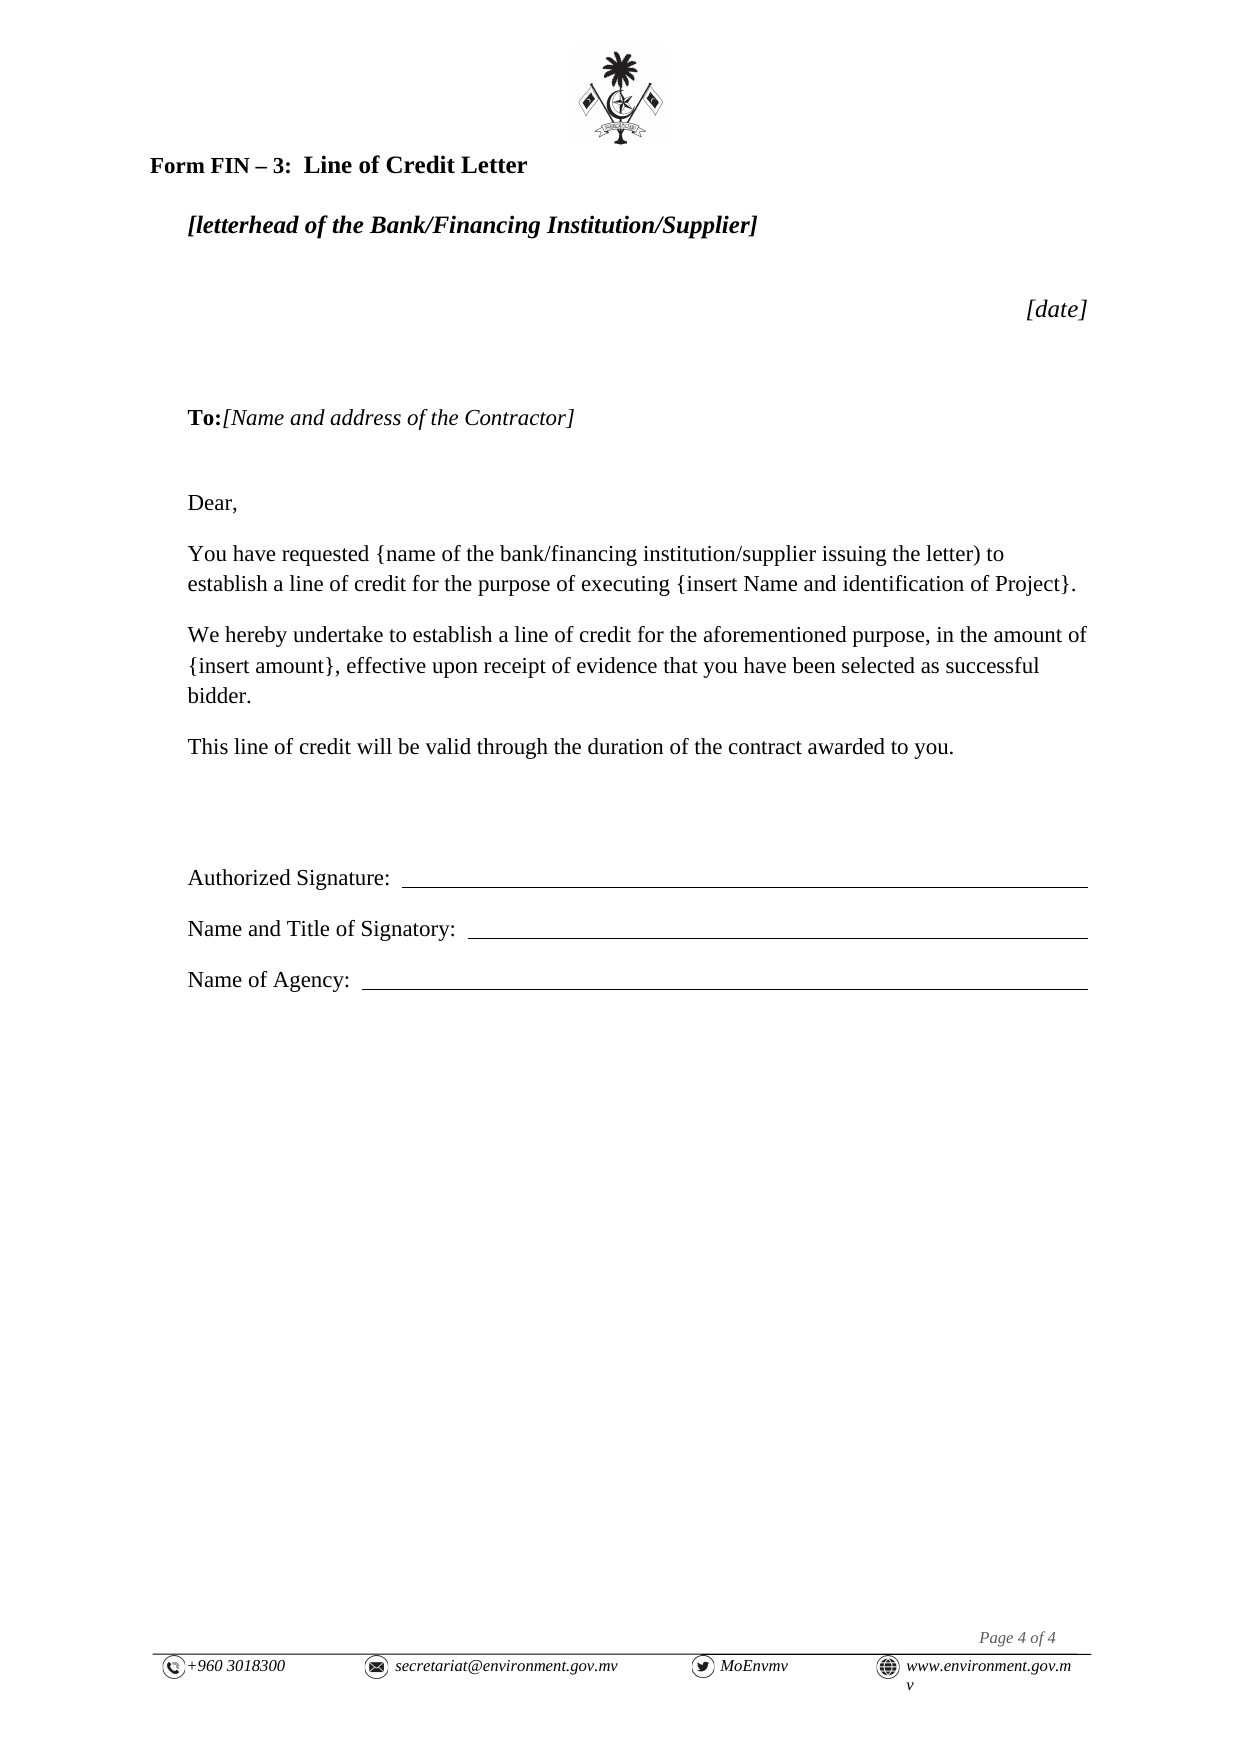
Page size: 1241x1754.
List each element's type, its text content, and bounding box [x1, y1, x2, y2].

text Name and Title of Signatory: [187, 915, 1090, 941]
picture [364, 1655, 389, 1679]
text We hereby undertake to establish a line of credit for the aforementioned purpose, in the amount of {insert amount}, effective upon receipt of evidence that you have been selected as successful bidder. [187, 622, 1090, 708]
text Authorized Signature: [187, 864, 1090, 890]
picture [876, 1655, 900, 1679]
text This line of credit will be valid through the duration of the contract awarded to you. [187, 733, 1090, 759]
text [letterhead of the Bank/Financing Institution/Supplier] [187, 210, 1090, 239]
text Dear, [187, 489, 1090, 516]
text To:[Name and address of the Contractor] [187, 402, 1090, 431]
picture [162, 1655, 185, 1679]
text Form FIN – 3: Line of Credit Letter [150, 150, 1090, 179]
text Name of Agency: [187, 966, 1090, 992]
text [date] [187, 294, 1090, 323]
picture [692, 1655, 715, 1678]
picture [571, 44, 669, 147]
text You have requested {name of the bank/financing institution/supplier issuing the letter) to establish a line of credit for the purpose of executing {insert Name and identification of Project}. [187, 540, 1090, 597]
